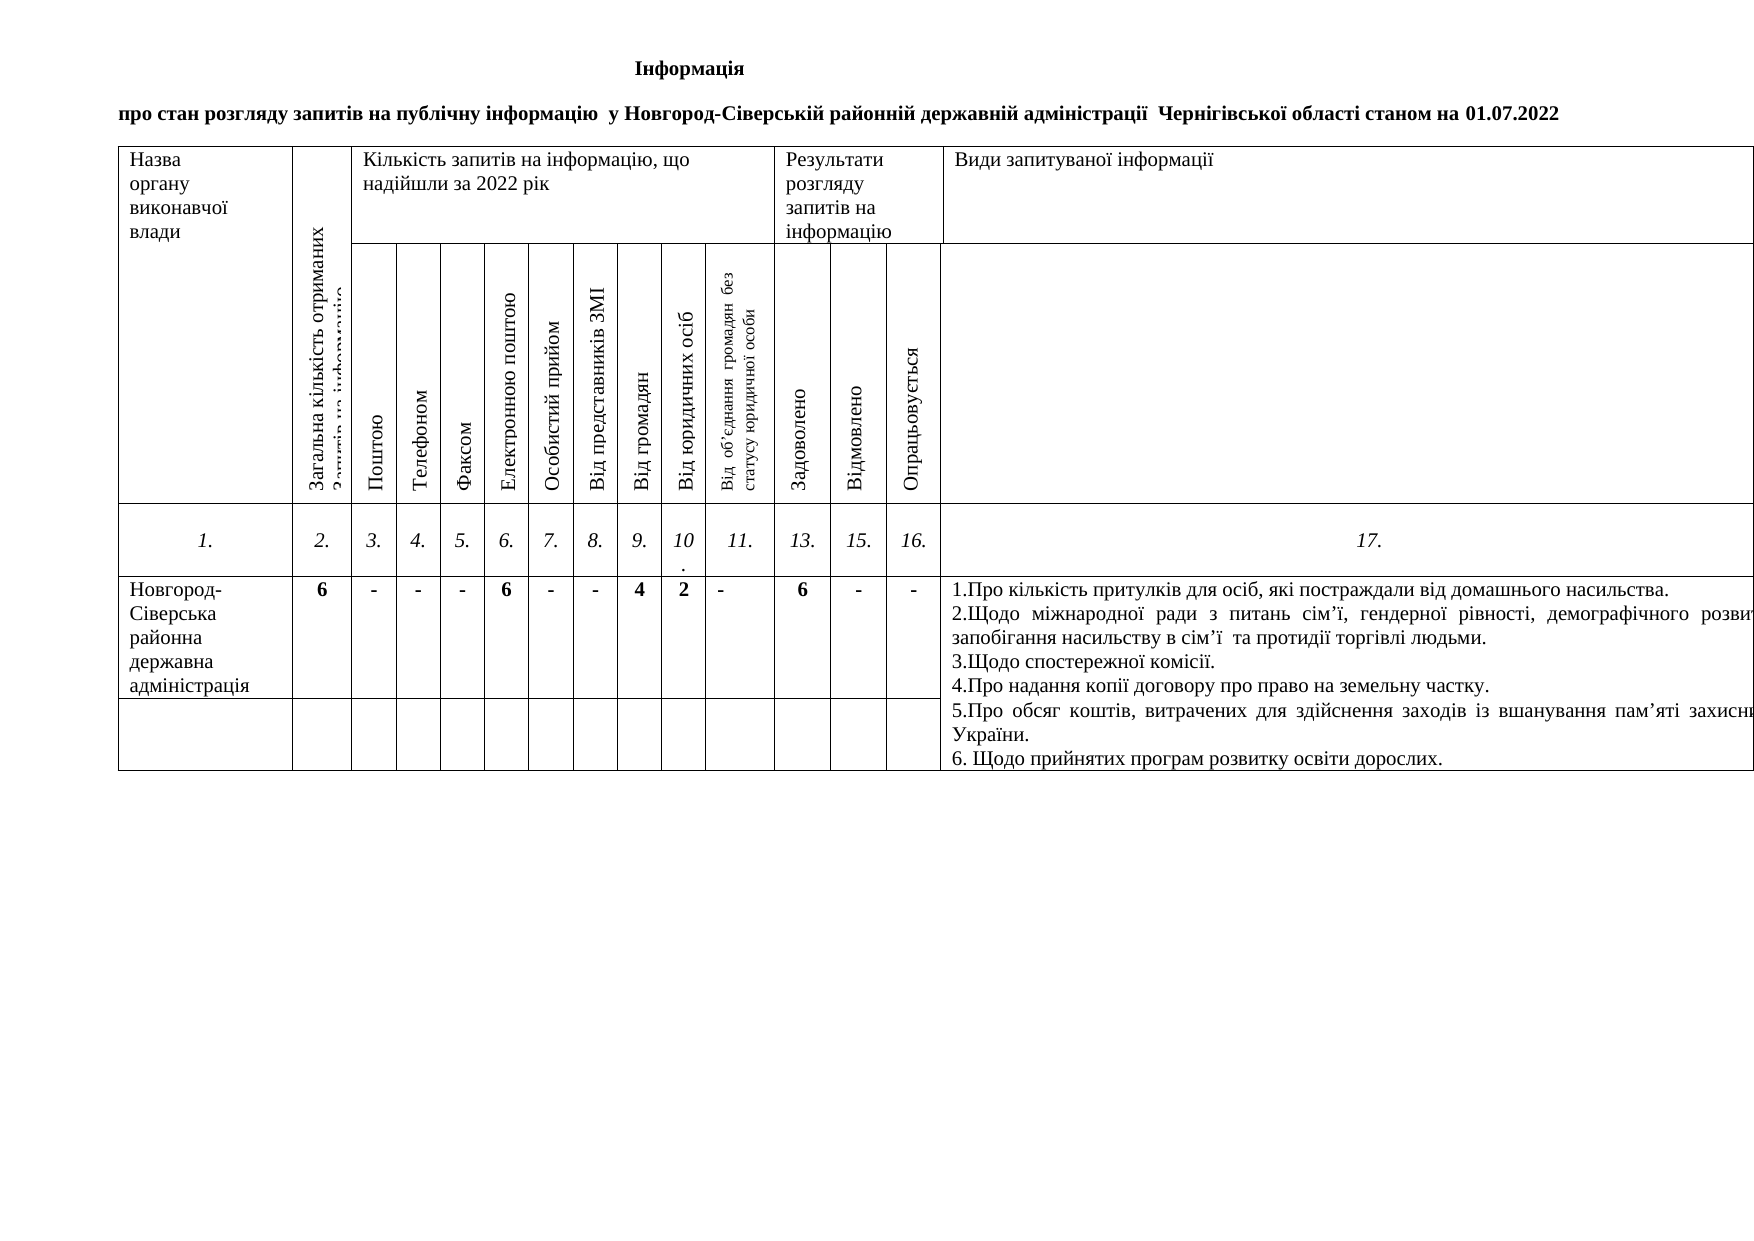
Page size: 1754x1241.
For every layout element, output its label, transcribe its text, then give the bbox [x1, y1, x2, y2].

table_cell Новгород-Сіверська районна державна адміністрація [119, 577, 292, 697]
table_header Кількість запитів на інформацію, що надійшли за 2022 рік [352, 147, 774, 243]
table_cell 11. [706, 504, 774, 576]
table_cell 7. [529, 504, 573, 576]
table_cell [941, 244, 1753, 503]
table_cell Факсом [441, 244, 484, 503]
table_cell [397, 699, 440, 770]
table_cell 4 [618, 577, 661, 697]
table_cell 2 [662, 577, 705, 697]
table_cell - [706, 577, 774, 697]
table_cell 2. [293, 504, 351, 576]
table_cell 1. [119, 504, 292, 576]
table_cell - [574, 577, 617, 697]
table_cell Від представників ЗМІ [574, 244, 617, 503]
table_cell 8. [574, 504, 617, 576]
table_cell [775, 699, 830, 770]
text про стан розгляду запитів на публічну інформацію у Новгород-Сіверській районній державній адміністрації Чернігівської області станом на 01.07.2022 [118, 101, 1636, 125]
table_cell Від юридичних осіб [662, 244, 705, 503]
table_cell Задоволено [775, 244, 830, 503]
table_cell 13. [775, 504, 830, 576]
table_cell 6. [485, 504, 528, 576]
table_cell [662, 699, 705, 770]
table_cell 16. [887, 504, 940, 576]
table_cell - [887, 577, 940, 697]
table_cell 9. [618, 504, 661, 576]
table_cell - [397, 577, 440, 697]
table_cell [485, 699, 528, 770]
table_cell [352, 699, 396, 770]
table_cell - [352, 577, 396, 697]
table_cell 15. [831, 504, 886, 576]
table_cell [441, 699, 484, 770]
table_header Види запитуваної інформації [944, 147, 1753, 243]
table_cell Відмовлено [831, 244, 886, 503]
table_cell [574, 699, 617, 770]
table_cell Телефоном [397, 244, 440, 503]
table_cell 10. [662, 504, 705, 576]
table_cell [831, 699, 886, 770]
table_cell 17. [941, 504, 1753, 576]
table_cell 1.Про кількість притулків для осіб, які постраждали від домашнього насильства. 2.Щодо міжнародної ради з питань сім’ї, гендерної рівності, демографічного розвитку, запобігання насильству в сім’ї та протидії торгівлі людьми. 3.Щодо спостережної комісії. 4.Про надання копії договору про право на земельну частку. 5.Про обсяг коштів, витрачених для здійснення заходів із вшанування пам’яті захисників України. 6. Щодо прийнятих програм розвитку освіти дорослих. [941, 577, 1753, 770]
table_cell Електронною поштою [485, 244, 528, 503]
table_cell [618, 699, 661, 770]
table_cell - [831, 577, 886, 697]
table_cell Поштою [352, 244, 396, 503]
table_cell [293, 699, 351, 770]
table_cell 3. [352, 504, 396, 576]
table_cell [119, 699, 292, 770]
table_cell Від громадян [618, 244, 661, 503]
text Інформація [561, 56, 1636, 80]
table_cell [887, 699, 940, 770]
table_cell - [529, 577, 573, 697]
table_header Загальна кількість отриманих Запитів на інформацію [293, 147, 351, 503]
table_cell - [441, 577, 484, 697]
table_cell [706, 699, 774, 770]
table_cell Особистий прийом [529, 244, 573, 503]
table_cell 6 [485, 577, 528, 697]
table_cell [529, 699, 573, 770]
table_cell Опрацьовується [887, 244, 940, 503]
table_header Назва органу виконавчої влади [119, 147, 292, 503]
table_header Результати розгляду запитів на інформацію [775, 147, 943, 243]
table_cell 5. [441, 504, 484, 576]
table_cell 4. [397, 504, 440, 576]
table_cell Від об’єднання громадян без статусу юридичної особи [706, 244, 774, 503]
table_cell 6 [775, 577, 830, 697]
table_cell 6 [293, 577, 351, 697]
